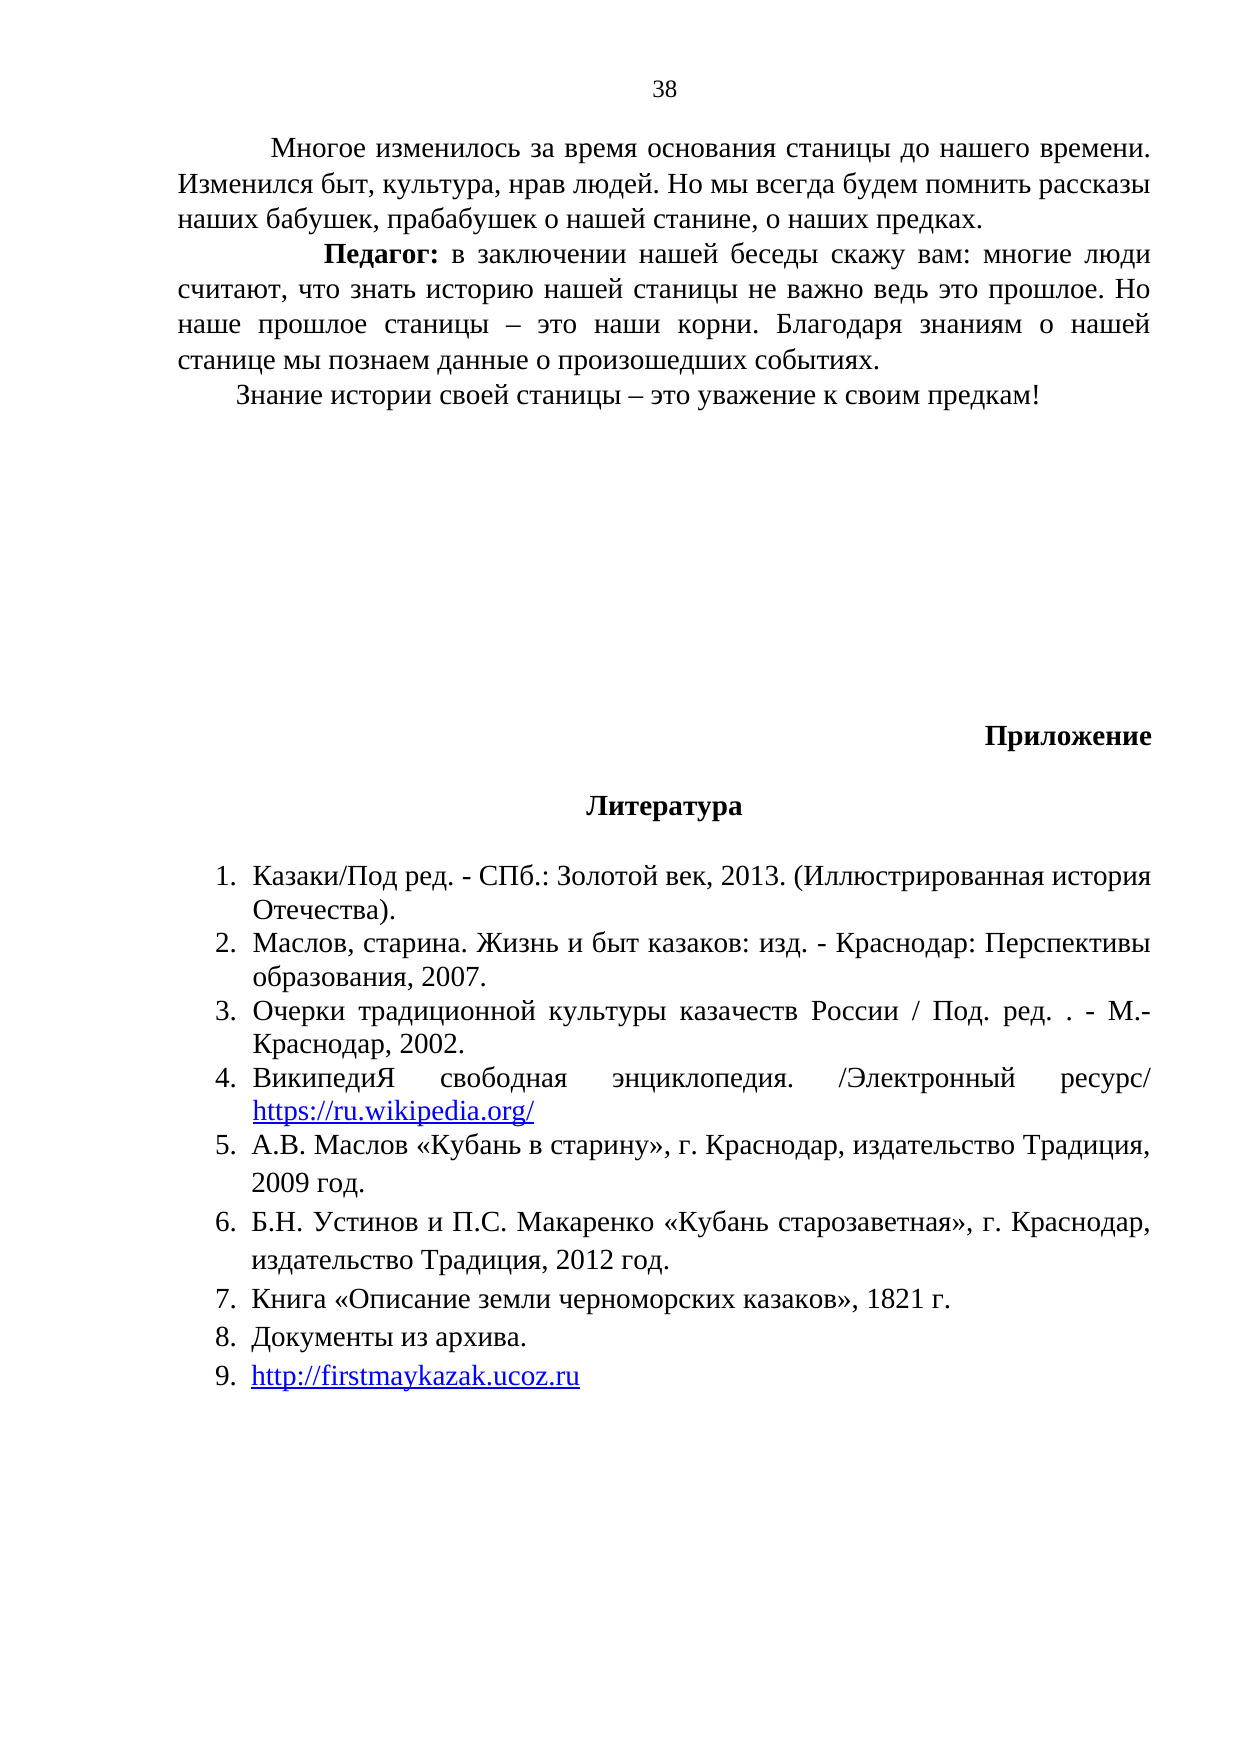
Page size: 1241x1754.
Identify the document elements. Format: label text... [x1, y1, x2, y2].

list Документы из архива. [177, 1319, 1152, 1353]
list Очерки традиционной культуры казачеств России / Под. ред. . - М.-Краснодар, 2002. [215, 993, 1152, 1060]
text Педагог: в заключении нашей беседы скажу вам: многие люди считают, что знать историю нашей станицы не важно ведь это прошлое. Но наше прошлое станицы – это наши корни. Благодаря знаниям о нашей станице мы познаем данные о произошедших событиях. [177, 236, 1152, 375]
list http://firstmaykazak.ucoz.ru [177, 1358, 1152, 1392]
text Знание истории своей станицы – это уважение к своим предкам! [177, 377, 1152, 411]
list Маслов, старина. Жизнь и быт казаков: изд. - Краснодар: Перспективы образования, 2007. [215, 926, 1152, 993]
list А.В. Маслов «Кубань в старину», г. Краснодар, издательство Традиция, 2009 год. [215, 1127, 1152, 1199]
text Литература [177, 788, 1152, 822]
list ВикипедиЯ свободная энциклопедия. /Электронный ресурс/ https://ru.wikipedia.org/ [215, 1060, 1152, 1127]
text Приложение [177, 718, 1152, 751]
text Многое изменилось за время основания станицы до нашего времени. Изменился быт, культура, нрав людей. Но мы всегда будем помнить рассказы наших бабушек, прабабушек о нашей станине, о наших предках. [177, 131, 1152, 234]
list Книга «Описание земли черноморских казаков», 1821 г. [177, 1281, 1152, 1314]
list Б.Н. Устинов и П.С. Макаренко «Кубань старозаветная», г. Краснодар, издательство Традиция, 2012 год. [215, 1204, 1152, 1276]
list Казаки/Под ред. - СПб.: Золотой век, 2013. (Иллюстрированная история Отечества). [215, 858, 1152, 926]
